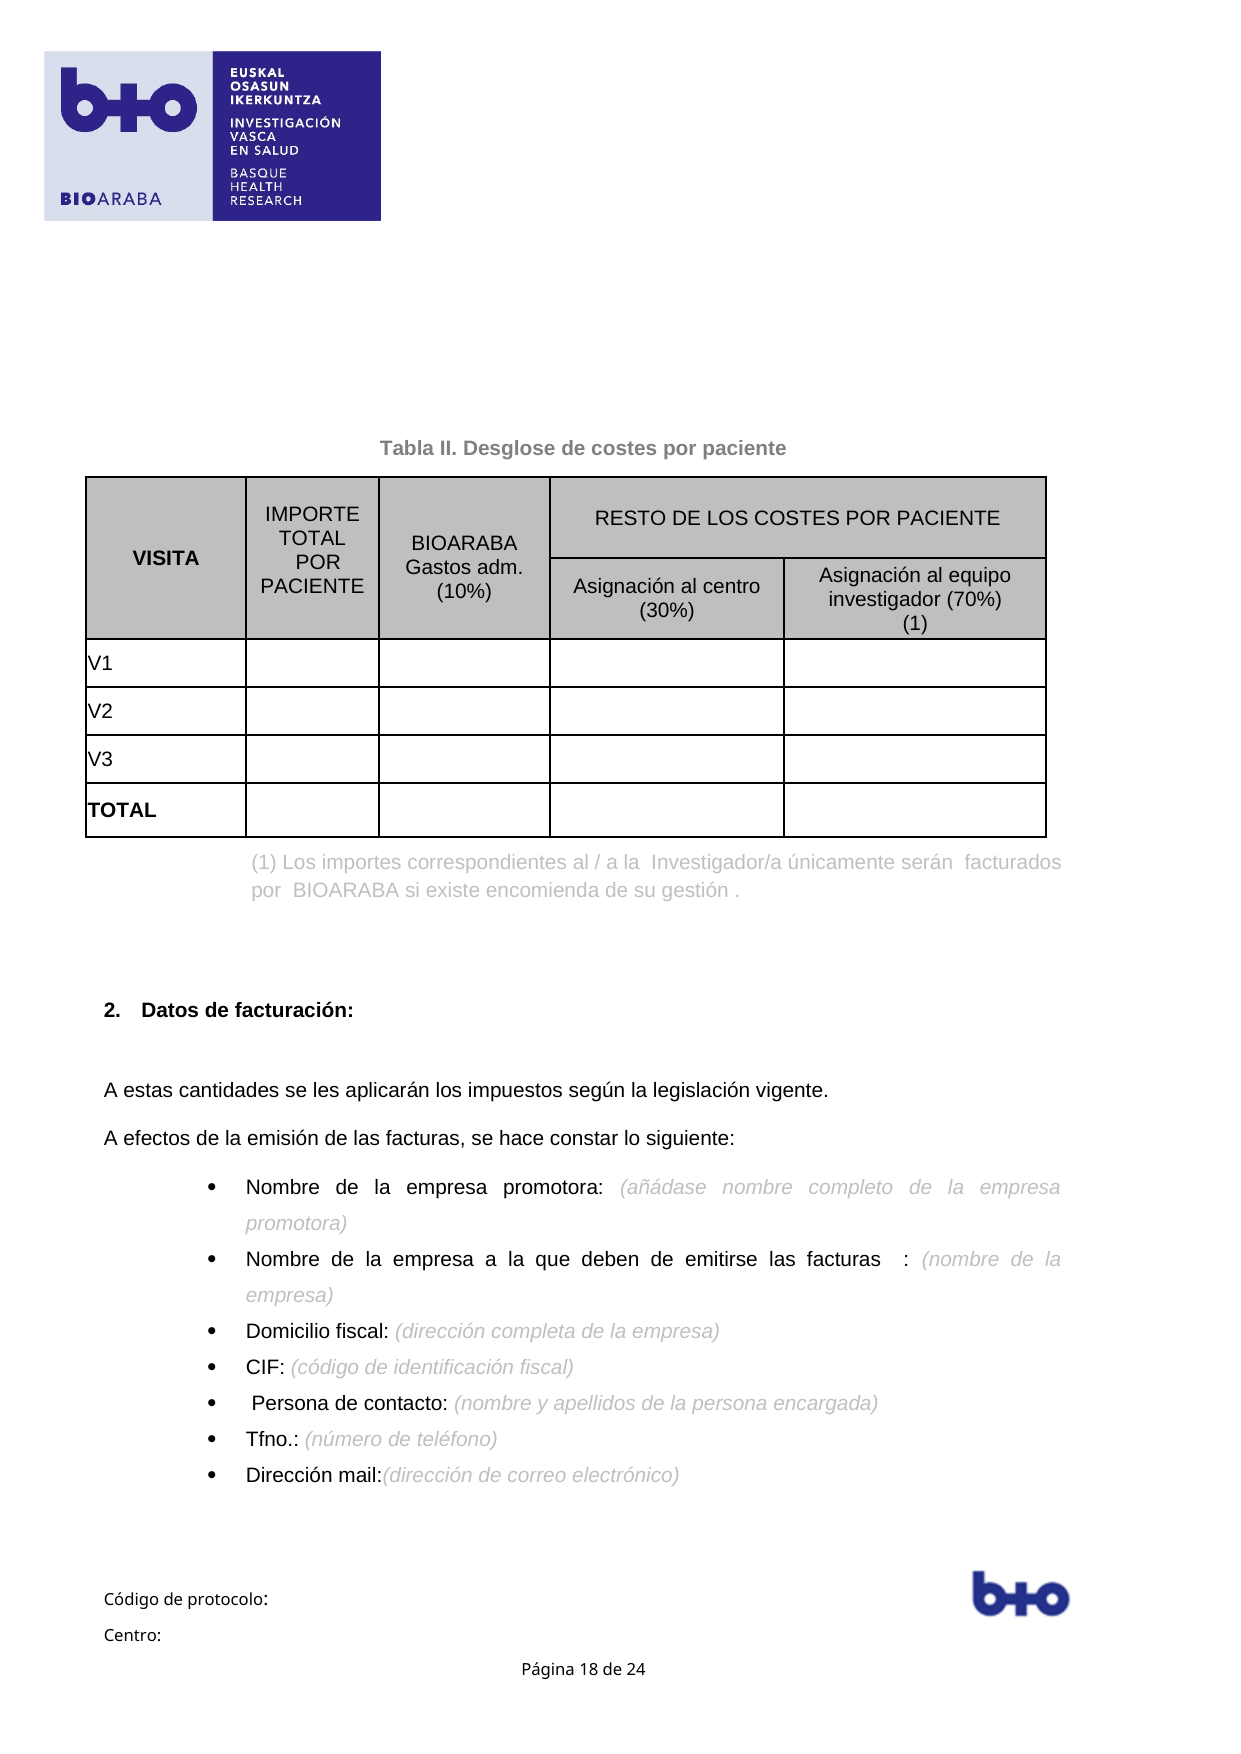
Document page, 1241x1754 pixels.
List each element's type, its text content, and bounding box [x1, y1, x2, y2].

picture [44, 51, 381, 221]
table_cell [247, 640, 378, 686]
table_cell [247, 736, 378, 782]
table_cell Asignación al centro (30%) [551, 559, 783, 638]
table_cell [785, 688, 1045, 734]
list CIF: (código de identificación fiscal) [208, 1354, 1063, 1378]
table_cell [247, 688, 378, 734]
table_header RESTO DE LOS COSTES POR PACIENTE [551, 478, 1045, 557]
table_cell TOTAL [87, 784, 245, 836]
table_cell [380, 784, 549, 836]
table_cell [785, 736, 1045, 782]
text Tabla II. Desglose de costes por paciente [103, 436, 1063, 460]
list Persona de contacto: (nombre y apellidos de la persona encargada) [208, 1391, 1063, 1414]
list A efectos de la emisión de las facturas, se hace constar lo siguiente: [103, 1126, 1063, 1150]
table_header VISITA [87, 478, 245, 638]
table_cell [551, 688, 783, 734]
list Nombre de la empresa promotora: (añádase nombre completo de la empresa promotora) [208, 1174, 1063, 1234]
list Dirección mail:(dirección de correo electrónico) [208, 1463, 1063, 1487]
list Domicilio fiscal: (dirección completa de la empresa) [208, 1318, 1063, 1342]
table_cell [247, 784, 378, 836]
table_cell [785, 640, 1045, 686]
table_cell [551, 640, 783, 686]
list Datos de facturación: [103, 998, 1063, 1022]
table_cell [380, 640, 549, 686]
table_header BIOARABA Gastos adm. (10%) [380, 478, 549, 638]
table_header IMPORTE TOTAL POR PACIENTE [247, 478, 378, 638]
text (1) Los importes correspondientes al / a la Investigador/a únicamente serán facturados por BIOARABA si existe encomienda de su gestión . [251, 850, 1063, 902]
table_cell V3 [87, 736, 245, 782]
text A estas cantidades se les aplicarán los impuestos según la legislación vigente. [103, 1078, 1063, 1102]
table_cell Asignación al equipo investigador (70%) (1) [785, 559, 1045, 638]
table_cell V1 [87, 640, 245, 686]
table_cell [380, 688, 549, 734]
table_cell [551, 784, 783, 836]
table_cell [380, 736, 549, 782]
list Nombre de la empresa a la que deben de emitirse las facturas : (nombre de la empresa) [208, 1246, 1063, 1306]
list Tfno.: (número de teléfono) [208, 1427, 1063, 1451]
table_cell V2 [87, 688, 245, 734]
table_cell [551, 736, 783, 782]
table_cell [785, 784, 1045, 836]
